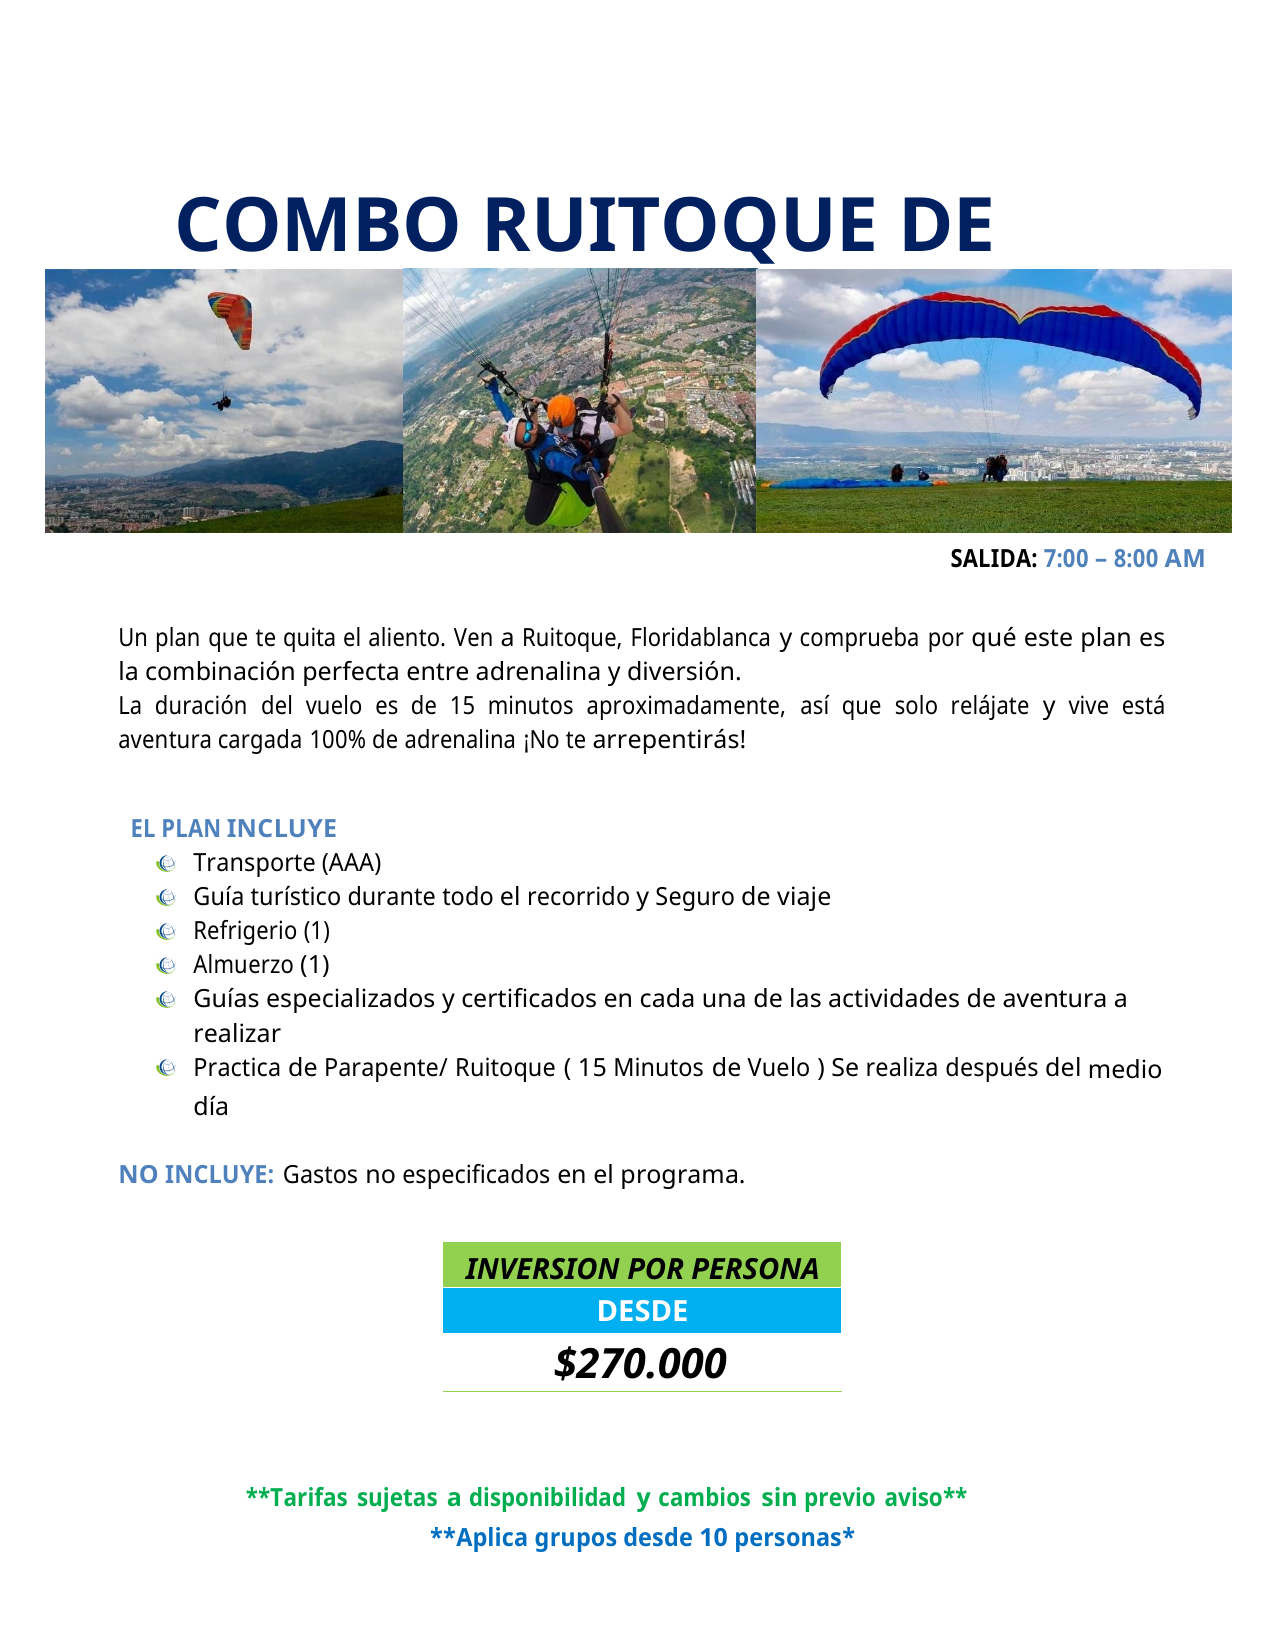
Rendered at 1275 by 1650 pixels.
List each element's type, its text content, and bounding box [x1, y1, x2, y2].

table_cell DESDE [443, 1288, 841, 1333]
text **Aplica grupos desde 10 personas* [118, 1520, 1167, 1554]
picture [156, 957, 176, 974]
picture [156, 923, 176, 940]
text EL PLAN INCLUYE [130, 811, 1167, 845]
list Guía turístico durante todo el recorrido y Seguro de viaje [156, 879, 1167, 913]
list Transporte (AAA) [156, 845, 1167, 879]
table_header INVERSION POR PERSONA [443, 1242, 841, 1287]
list Refrigerio (1) [156, 913, 1167, 947]
table_cell $270.000 [443, 1334, 842, 1391]
text SALIDA: 7:00 – 8:00 AM [130, 494, 1231, 575]
text NO INCLUYE: Gastos no especificados en el programa. [118, 1157, 1167, 1191]
picture [45, 268, 1232, 533]
picture [156, 991, 176, 1008]
list Practica de Parapente/ Ruitoque ( 15 Minutos de Vuelo ) Se realiza después del medio día [156, 1049, 1167, 1123]
picture [156, 889, 176, 906]
text Un plan que te quita el aliento. Ven a Ruitoque, Floridablanca y comprueba por qué este plan es la combinación perfecta entre adrenalina y diversión. [118, 620, 1167, 688]
list Almuerzo (1) [156, 947, 1167, 981]
list Guías especializados y certificados en cada una de las actividades de aventura a realizar [156, 981, 1167, 1049]
picture [156, 855, 176, 872]
text **Tarifas sujetas a disponibilidad y cambios sin previo aviso** [214, 1480, 998, 1514]
text La duración del vuelo es de 15 minutos aproximadamente, así que solo relájate y vive está aventura cargada 100% de adrenalina ¡No te arrepentirás! [118, 688, 1167, 756]
picture [156, 1059, 176, 1076]
